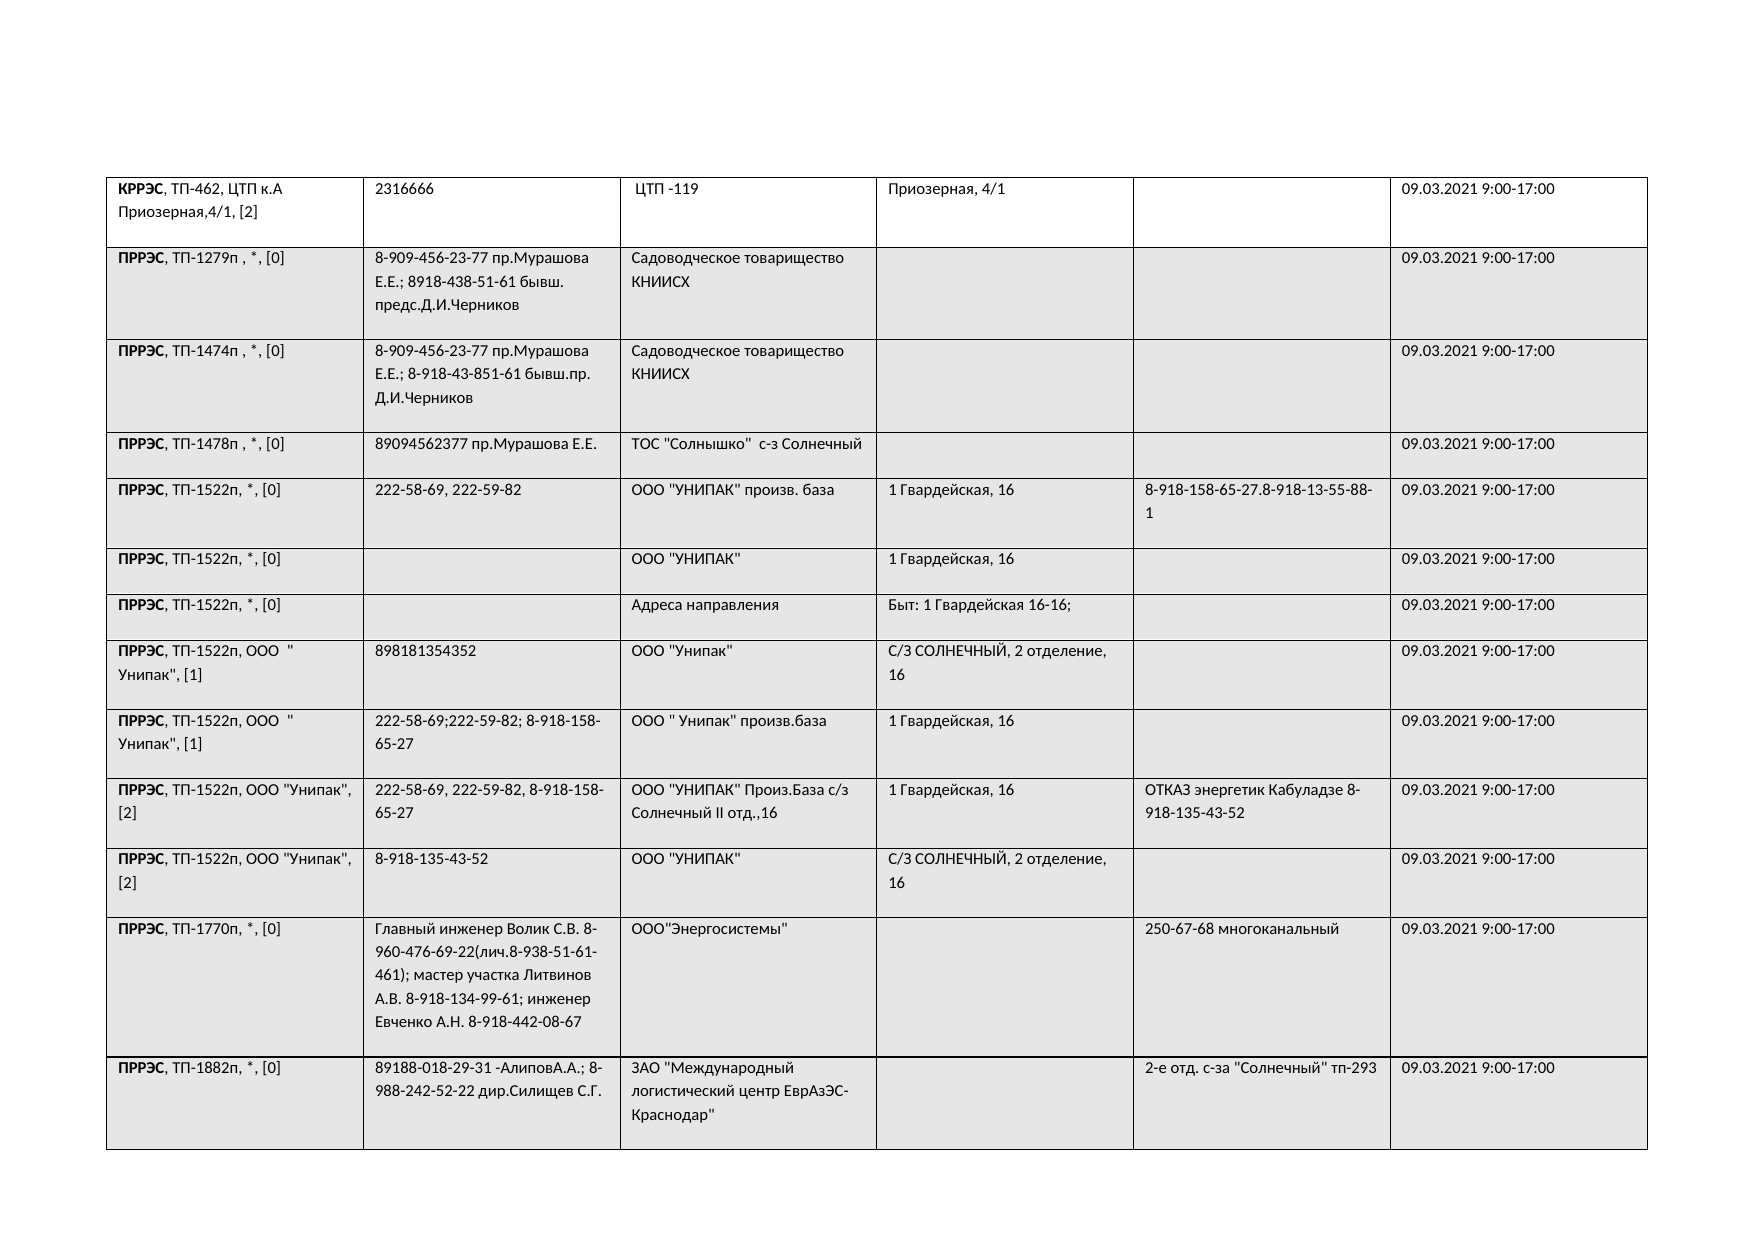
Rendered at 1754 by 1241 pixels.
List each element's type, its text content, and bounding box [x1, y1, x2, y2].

table_cell ПРРЭС, ТП-1522п, ООО " Унипак", [1] [107, 710, 363, 778]
table_cell 898181354352 [364, 641, 620, 709]
table_cell ЗАО "Международный логистический центр ЕврАзЭС-Краснодар" [621, 1058, 876, 1149]
table_cell 09.03.2021 9:00-17:00 [1391, 710, 1647, 778]
table_cell КРРЭС, ТП-462, ЦТП к.А Приозерная,4/1, [2] [107, 178, 363, 247]
table_cell 09.03.2021 9:00-17:00 [1391, 779, 1647, 848]
table_cell [1134, 595, 1390, 639]
table_cell ООО "УНИПАК" Произ.База с/з Солнечный II отд.,16 [621, 779, 876, 848]
table_cell С/З СОЛНЕЧНЫЙ, 2 отделение, 16 [877, 641, 1133, 709]
table_cell 1 Гвардейская, 16 [877, 549, 1133, 593]
table_cell 09.03.2021 9:00-17:00 [1391, 641, 1647, 709]
table_cell [877, 433, 1133, 478]
table_cell ООО "УНИПАК" [621, 549, 876, 593]
table_cell [1134, 641, 1390, 709]
table_cell 09.03.2021 9:00-17:00 [1391, 248, 1647, 339]
table_cell [1134, 549, 1390, 593]
table_cell Садоводческое товарищество КНИИСХ [621, 248, 876, 339]
table_cell 09.03.2021 9:00-17:00 [1391, 433, 1647, 478]
table_cell [1134, 248, 1390, 339]
table_cell ПРРЭС, ТП-1770п, *, [0] [107, 918, 363, 1056]
table_cell 1 Гвардейская, 16 [877, 710, 1133, 778]
table_cell [1134, 178, 1390, 247]
table_cell Адреса направления [621, 595, 876, 639]
table_cell ПРРЭС, ТП-1522п, ООО "Унипак", [2] [107, 849, 363, 917]
table_cell Садоводческое товарищество КНИИСХ [621, 340, 876, 432]
table_cell ООО "УНИПАК" [621, 849, 876, 917]
table_cell [877, 248, 1133, 339]
table_cell ПРРЭС, ТП-1522п, *, [0] [107, 595, 363, 639]
table_cell ПРРЭС, ТП-1522п, *, [0] [107, 549, 363, 593]
table_cell 8-918-135-43-52 [364, 849, 620, 917]
table_cell [877, 918, 1133, 1056]
table_cell [1134, 340, 1390, 432]
table_cell 89188-018-29-31 -АлиповА.А.; 8-988-242-52-22 дир.Силищев С.Г. [364, 1058, 620, 1149]
table_cell ТОС "Солнышко" с-з Солнечный [621, 433, 876, 478]
table_cell [877, 1058, 1133, 1149]
table_cell ПРРЭС, ТП-1478п , *, [0] [107, 433, 363, 478]
table_cell 222-58-69;222-59-82; 8-918-158-65-27 [364, 710, 620, 778]
table_cell 09.03.2021 9:00-17:00 [1391, 849, 1647, 917]
table_cell [364, 549, 620, 593]
table_cell ООО "УНИПАК" произв. база [621, 479, 876, 547]
table_cell [877, 340, 1133, 432]
table_cell Быт: 1 Гвардейская 16-16; [877, 595, 1133, 639]
table_cell ПРРЭС, ТП-1474п , *, [0] [107, 340, 363, 432]
table_cell [364, 595, 620, 639]
table_cell [1134, 710, 1390, 778]
table_cell 09.03.2021 9:00-17:00 [1391, 479, 1647, 547]
table_cell 2316666 [364, 178, 620, 247]
table_cell 09.03.2021 9:00-17:00 [1391, 918, 1647, 1056]
table_cell ООО "Унипак" [621, 641, 876, 709]
table_cell ОТКАЗ энергетик Кабуладзе 8-918-135-43-52 [1134, 779, 1390, 848]
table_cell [1391, 178, 1647, 247]
table_cell 09.03.2021 9:00-17:00 [1391, 340, 1647, 432]
table_cell ПРРЭС, ТП-1882п, *, [0] [107, 1058, 363, 1149]
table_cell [1391, 1058, 1647, 1149]
table_cell 1 Гвардейская, 16 [877, 779, 1133, 848]
table_cell 222-58-69, 222-59-82, 8-918-158-65-27 [364, 779, 620, 848]
table_cell Приозерная, 4/1 [877, 178, 1133, 247]
table_cell ПРРЭС, ТП-1279п , *, [0] [107, 248, 363, 339]
table_cell Главный инженер Волик С.В. 8-960-476-69-22(лич.8-938-51-61-461); мастер участка Литвинов А.В. 8-918-134-99-61; инженер Евченко А.Н. 8-918-442-08-67 [364, 918, 620, 1056]
table_cell 8-909-456-23-77 пр.Мурашова Е.Е.; 8918-438-51-61 бывш. предс.Д.И.Черников [364, 248, 620, 339]
table_cell ПРРЭС, ТП-1522п, *, [0] [107, 479, 363, 547]
table_cell 09.03.2021 9:00-17:00 [1391, 549, 1647, 593]
table_cell ПРРЭС, ТП-1522п, ООО " Унипак", [1] [107, 641, 363, 709]
table_cell 8-918-158-65-27.8-918-13-55-88-1 [1134, 479, 1390, 547]
table_cell 250-67-68 многоканальный [1134, 918, 1390, 1056]
table_cell 89094562377 пр.Мурашова Е.Е. [364, 433, 620, 478]
table_cell 222-58-69, 222-59-82 [364, 479, 620, 547]
table_cell 2-е отд. с-за "Солнечный" тп-293 [1134, 1058, 1390, 1149]
table_cell С/З СОЛНЕЧНЫЙ, 2 отделение, 16 [877, 849, 1133, 917]
table_cell [1134, 849, 1390, 917]
table_cell 1 Гвардейская, 16 [877, 479, 1133, 547]
table_cell ООО " Унипак" произв.база [621, 710, 876, 778]
table_cell ЦТП -119 [621, 178, 876, 247]
table_cell 09.03.2021 9:00-17:00 [1391, 595, 1647, 639]
table_cell [1134, 433, 1390, 478]
table_cell 8-909-456-23-77 пр.Мурашова Е.Е.; 8-918-43-851-61 бывш.пр. Д.И.Черников [364, 340, 620, 432]
table_cell ООО"Энергосистемы" [621, 918, 876, 1056]
table_cell ПРРЭС, ТП-1522п, ООО "Унипак", [2] [107, 779, 363, 848]
